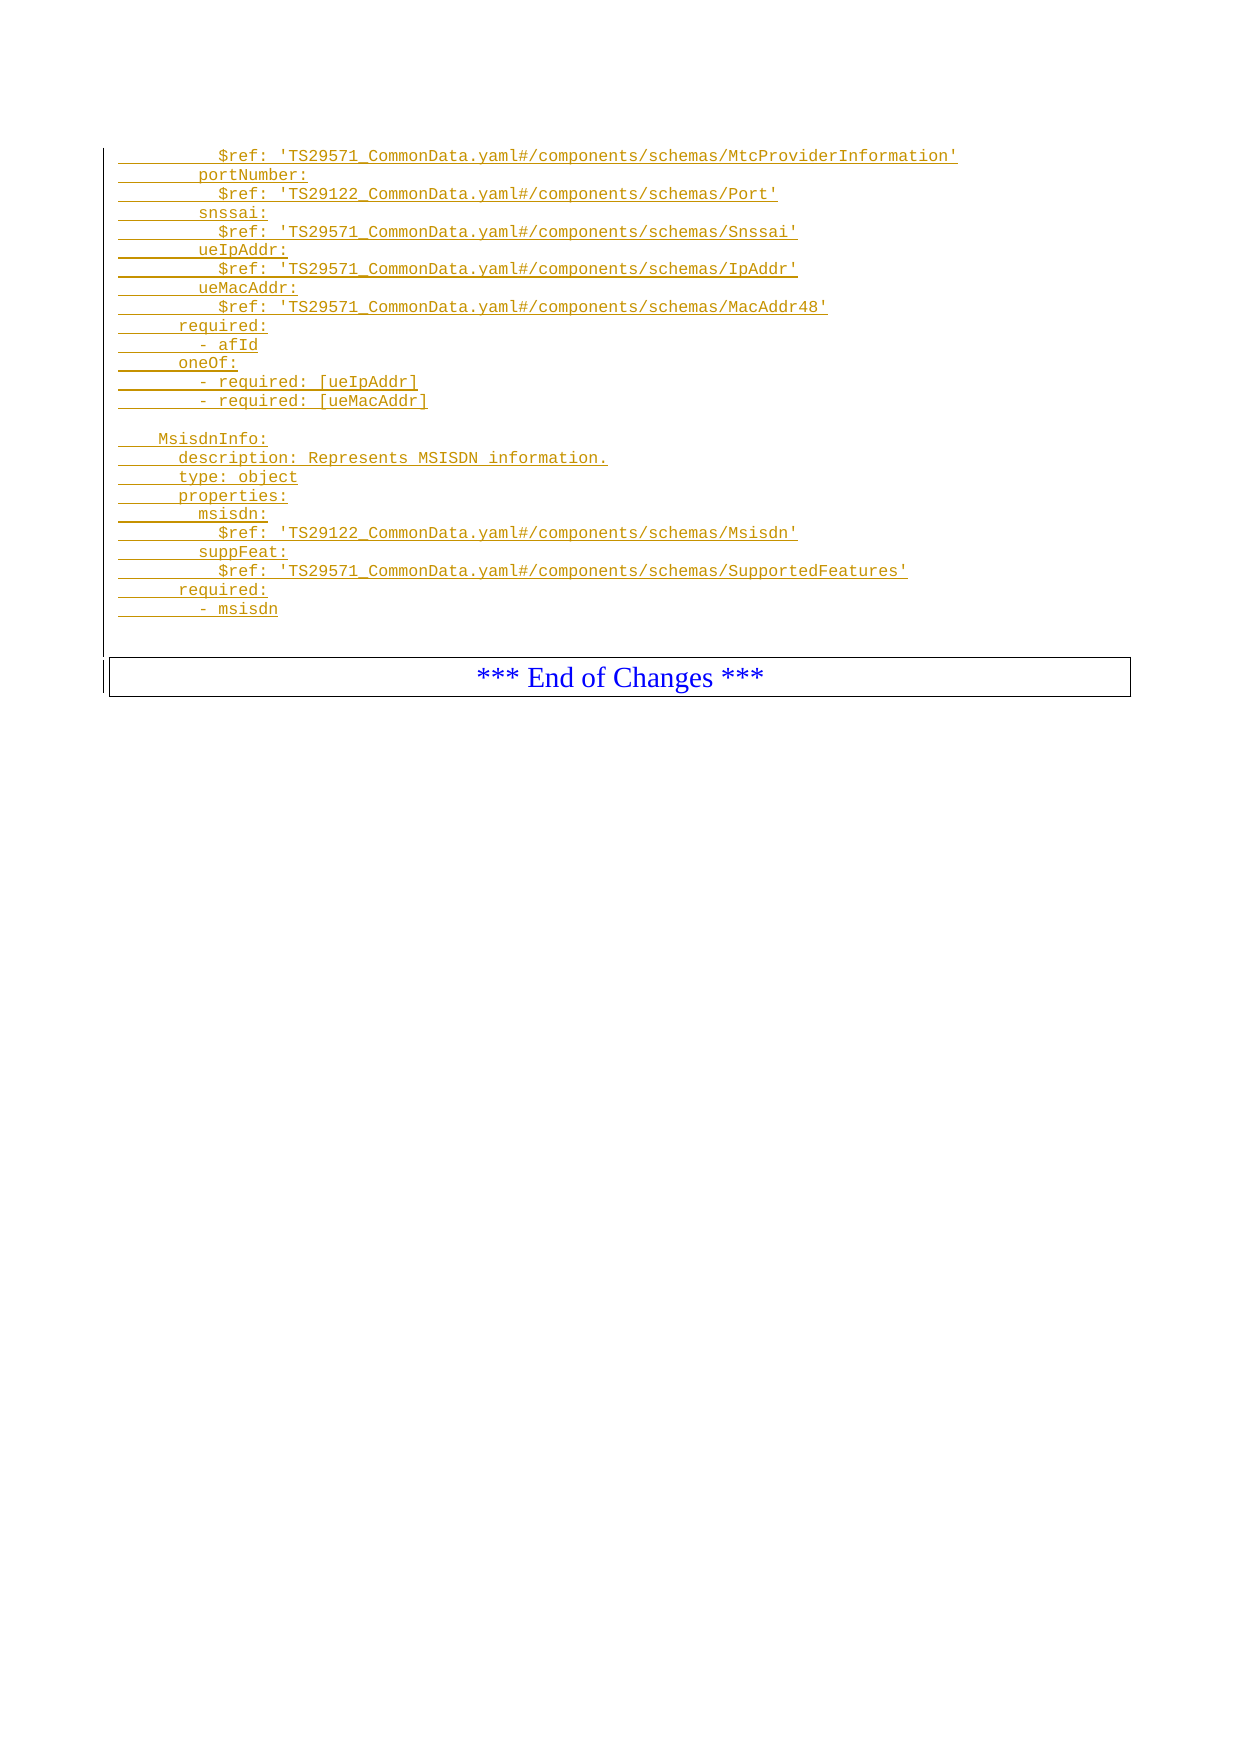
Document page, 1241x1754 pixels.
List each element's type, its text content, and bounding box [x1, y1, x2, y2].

text *** End of Changes *** [110, 658, 1130, 696]
